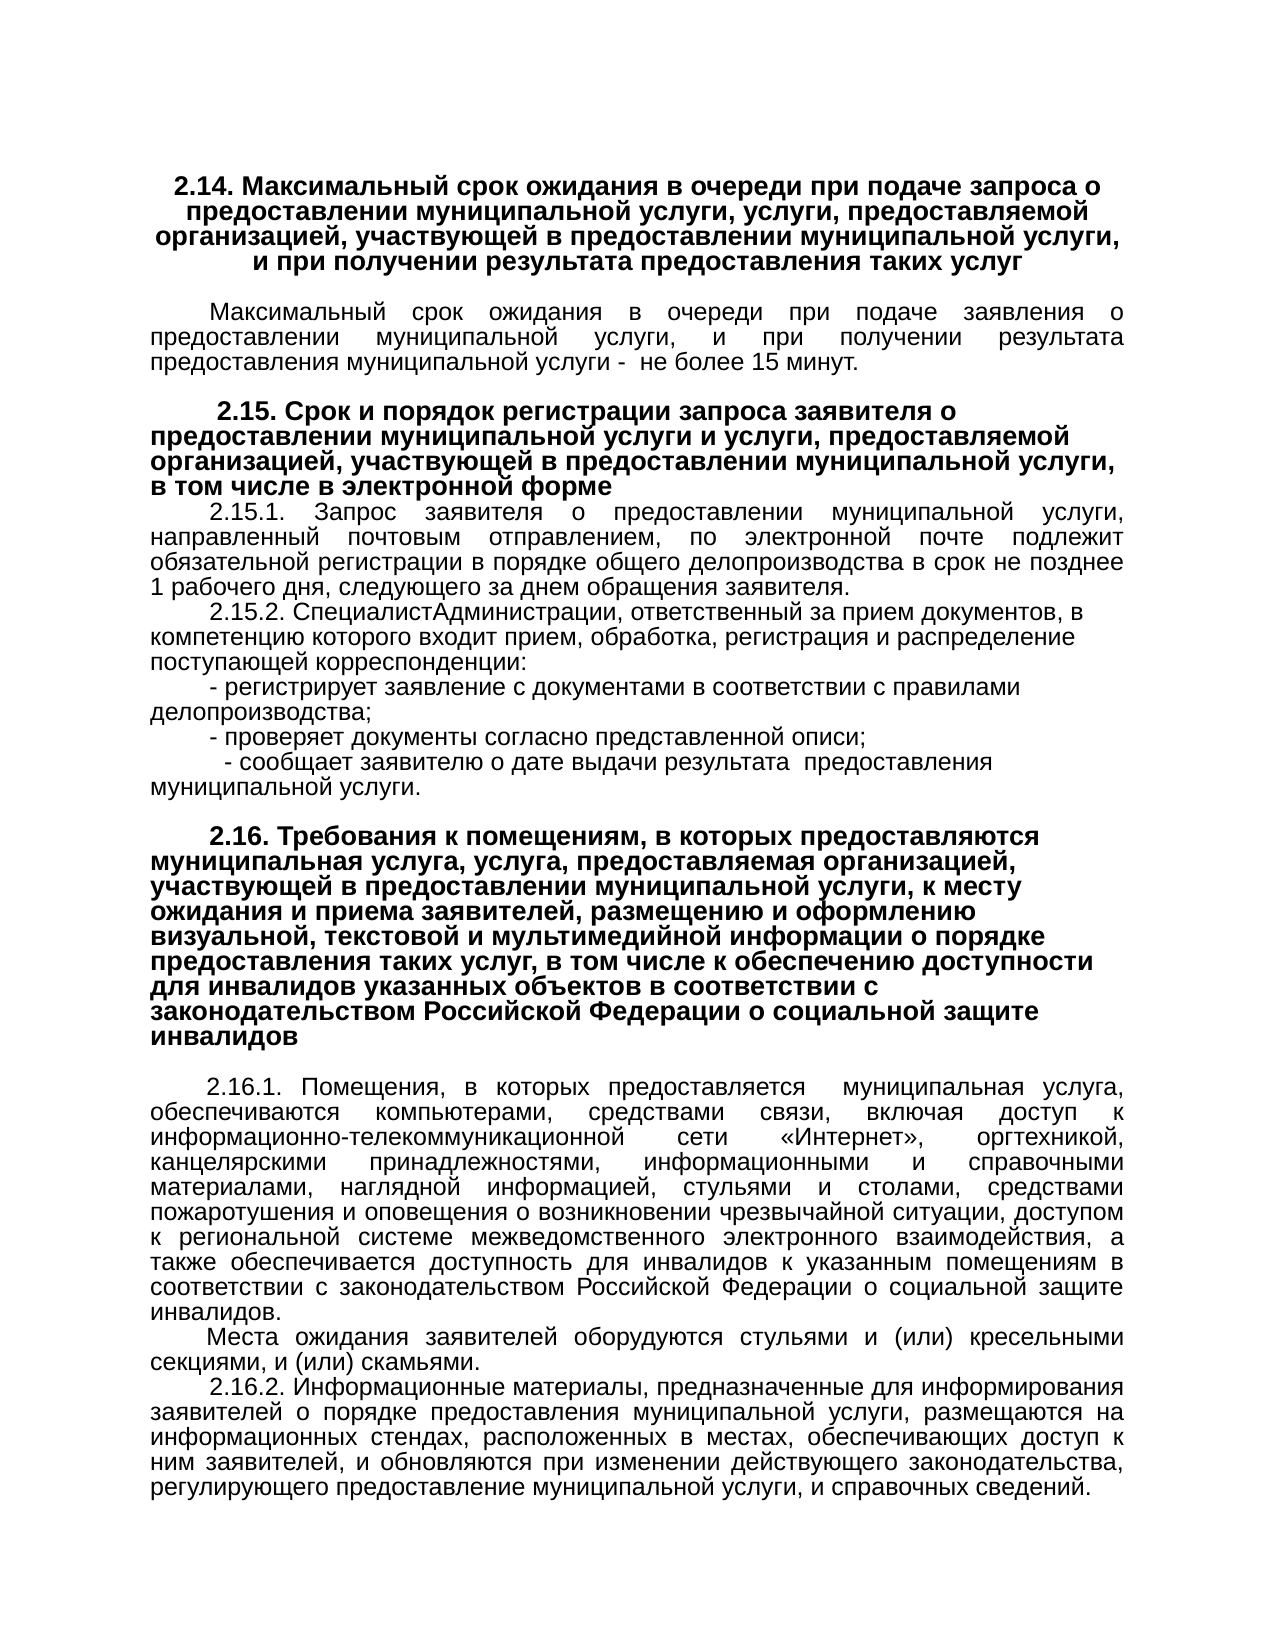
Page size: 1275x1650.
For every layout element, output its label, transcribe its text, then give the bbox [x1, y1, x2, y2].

text 2.14. Максимальный срок ожидания в очереди при подаче запроса о предоставлении муниципальной услуги, услуги, предоставляемой организацией, участвующей в предоставлении муниципальной услуги, и при получении результата предоставления таких услуг [150, 175, 1125, 275]
text 2.15. Срок и порядок регистрации запроса заявителя о предоставлении муниципальной услуги и услуги, предоставляемой организацией, участвующей в предоставлении муниципальной услуги, в том числе в электронной форме [150, 400, 1125, 500]
text 2.16.1. Помещения, в которых предоставляется муниципальная услуга, обеспечиваются компьютерами, средствами связи, включая доступ к информационно-телекоммуникационной сети «Интернет», оргтехникой, канцелярскими принадлежностями, информационными и справочными материалами, наглядной информацией, стульями и столами, средствами пожаротушения и оповещения о возникновении чрезвычайной ситуации, доступом к региональной системе межведомственного электронного взаимодействия, а также обеспечивается доступность для инвалидов к указанным помещениям в соответствии с законодательством Российской Федерации о социальной защите инвалидов. [150, 1075, 1125, 1325]
text Места ожидания заявителей оборудуются стульями и (или) кресельными секциями, и (или) скамьями. [150, 1325, 1125, 1375]
text - проверяет документы согласно представленной описи; [150, 725, 1125, 750]
text 2.15.2. СпециалистАдминистрации, ответственный за прием документов, в компетенцию которого входит прием, обработка, регистрация и распределение поступающей корреспонденции: [150, 600, 1125, 675]
text 2.15.1. Запрос заявителя о предоставлении муниципальной услуги, направленный почтовым отправлением, по электронной почте подлежит обязательной регистрации в порядке общего делопроизводства в срок не позднее 1 рабочего дня, следующего за днем обращения заявителя. [150, 500, 1125, 600]
text - сообщает заявителю о дате выдачи результата предоставления муниципальной услуги. [150, 750, 1125, 800]
text - регистрирует заявление с документами в соответствии с правилами делопроизводства; [150, 675, 1125, 725]
text Максимальный срок ожидания в очереди при подаче заявления о предоставлении муниципальной услуги, и при получении результата предоставления муниципальной услуги - не более 15 минут. [150, 300, 1125, 375]
text 2.16.2. Информационные материалы, предназначенные для информирования заявителей о порядке предоставления муниципальной услуги, размещаются на информационных стендах, расположенных в местах, обеспечивающих доступ к ним заявителей, и обновляются при изменении действующего законодательства, регулирующего предоставление муниципальной услуги, и справочных сведений. [150, 1375, 1125, 1500]
text 2.16. Требования к помещениям, в которых предоставляются муниципальная услуга, услуга, предоставляемая организацией, участвующей в предоставлении муниципальной услуги, к месту ожидания и приема заявителей, размещению и оформлению визуальной, текстовой и мультимедийной информации о порядке предоставления таких услуг, в том числе к обеспечению доступности для инвалидов указанных объектов в соответствии с законодательством Российской Федерации о социальной защите инвалидов [150, 825, 1125, 1050]
